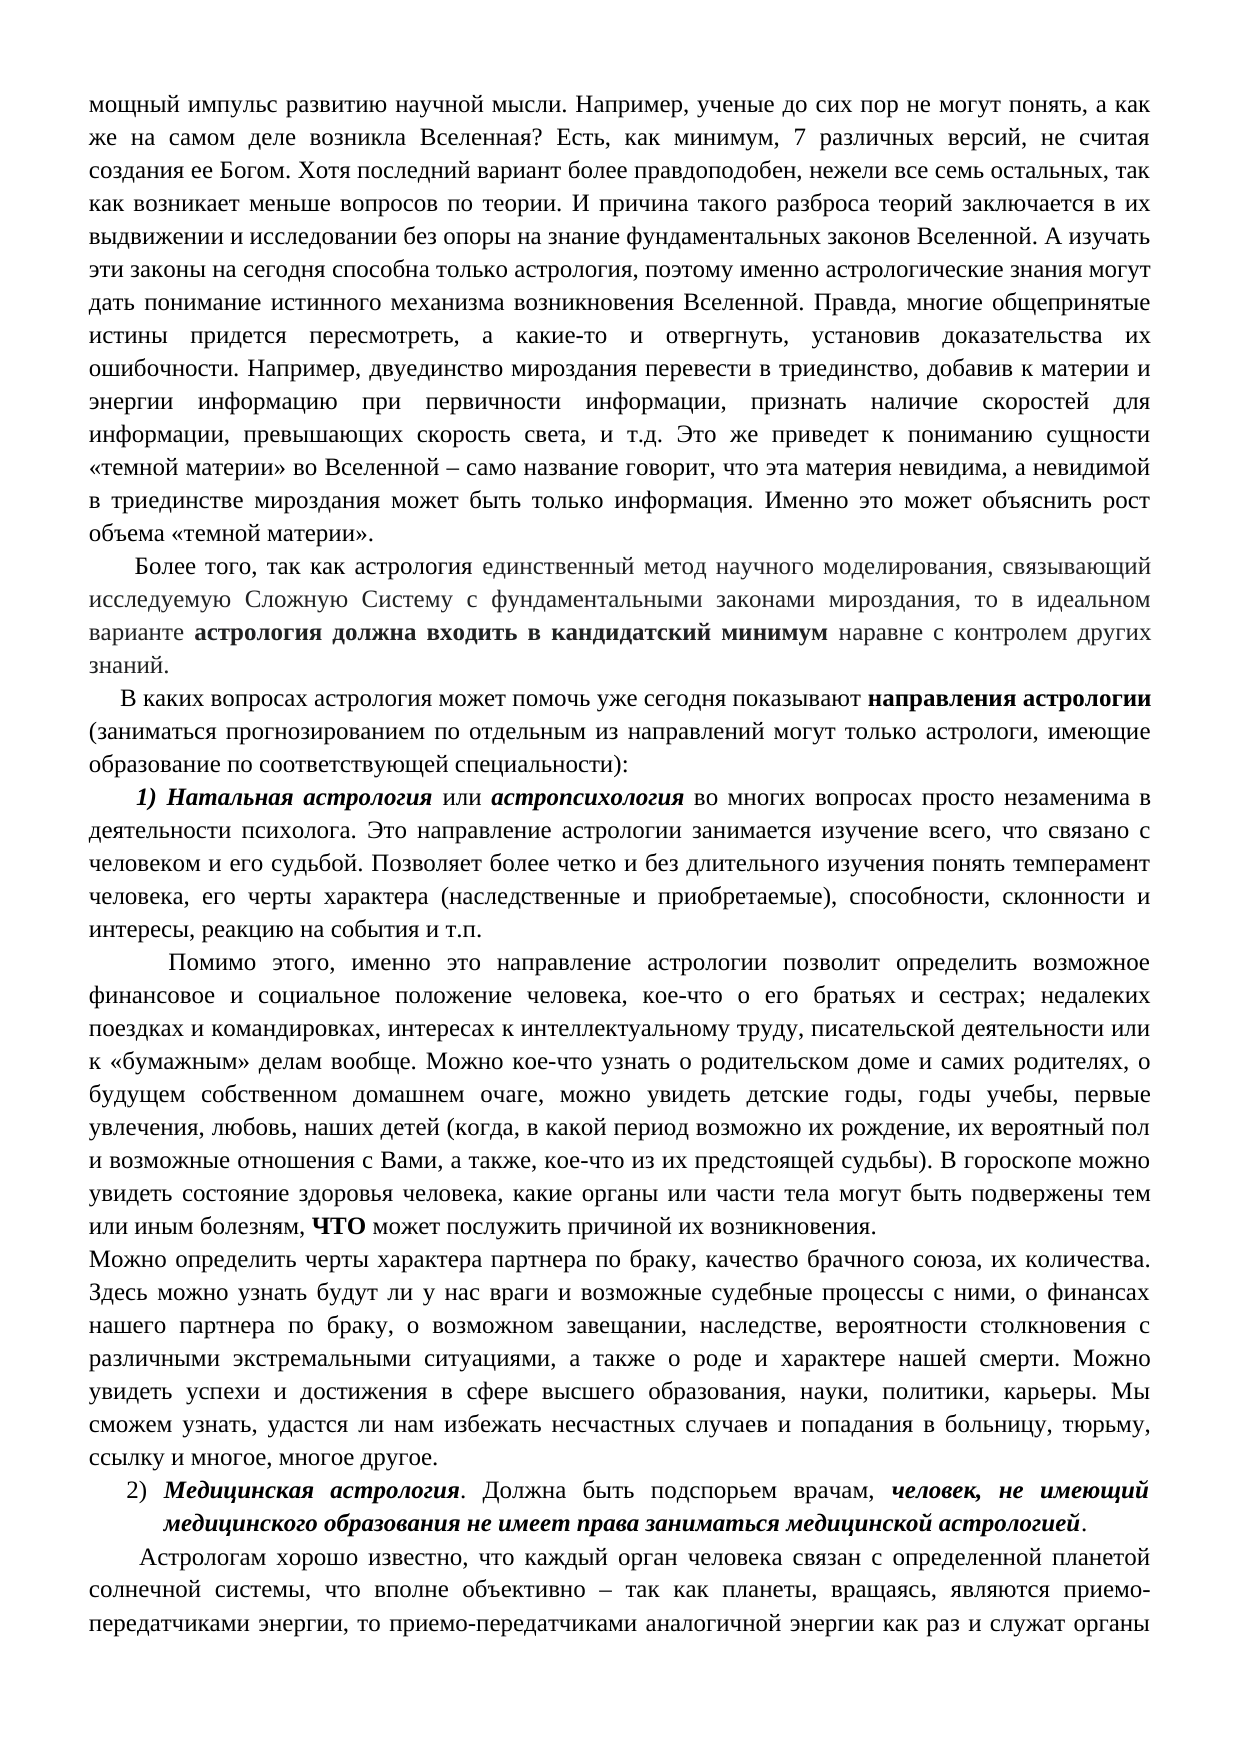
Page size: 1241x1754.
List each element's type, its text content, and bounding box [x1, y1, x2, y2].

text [89, 1542, 1152, 1636]
text Помимо этого, именно это направление астрологии позволит определить возможное финансовое и социальное положение человека, кое-что о его братьях и сестрах; недалеких поездках и командировках, интересах к интеллектуальному труду, писательской деятельности или к «бумажным» делам вообще. Можно кое-что узнать о родительском доме и самих родителях, о будущем собственном домашнем очаге, можно увидеть детские годы, годы учебы, первые увлечения, любовь, наших детей (когда, в какой период возможно их рождение, их вероятный пол и возможные отношения с Вами, а также, кое-что из их предстоящей судьбы). В гороскопе можно увидеть состояние здоровья человека, какие органы или части тела могут быть подвержены тем или иным болезням, ЧТО может послужить причиной их возникновения. [89, 947, 1152, 1240]
text 1) Натальная астрология или астропсихология во многих вопросах просто незаменима в деятельности психолога. Это направление астрологии занимается изучение всего, что связано с человеком и его судьбой. Позволяет более четко и без длительного изучения понять темперамент человека, его черты характера (наследственные и приобретаемые), способности, склонности и интересы, реакцию на события и т.п. [89, 782, 1152, 943]
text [89, 89, 1152, 547]
text В каких вопросах астрология может помочь уже сегодня показывают направления астрологии (заниматься прогнозированием по отдельным из направлений могут только астрологи, имеющие образование по соответствующей специальности): [89, 683, 1152, 778]
text Более того, так как астрология единственный метод научного моделирования, связывающий исследуемую Сложную Систему с фундаментальными законами мироздания, то в идеальном варианте астрология должна входить в кандидатский минимум наравне с контролем других знаний. [89, 551, 1152, 679]
text Можно определить черты характера партнера по браку, качество брачного союза, их количества. Здесь можно узнать будут ли у нас враги и возможные судебные процессы с ними, о финансах нашего партнера по браку, о возможном завещании, наследстве, вероятности столкновения с различными экстремальными ситуациями, а также о роде и характере нашей смерти. Можно увидеть успехи и достижения в сфере высшего образования, науки, политики, карьеры. Мы сможем узнать, удастся ли нам избежать несчастных случаев и попадания в больницу, тюрьму, ссылку и многое, многое другое. [89, 1244, 1152, 1471]
list Медицинская астрология. Должна быть подспорьем врачам, человек, не имеющий медицинского образования не имеет права заниматься медицинской астрологией. [126, 1476, 1152, 1537]
